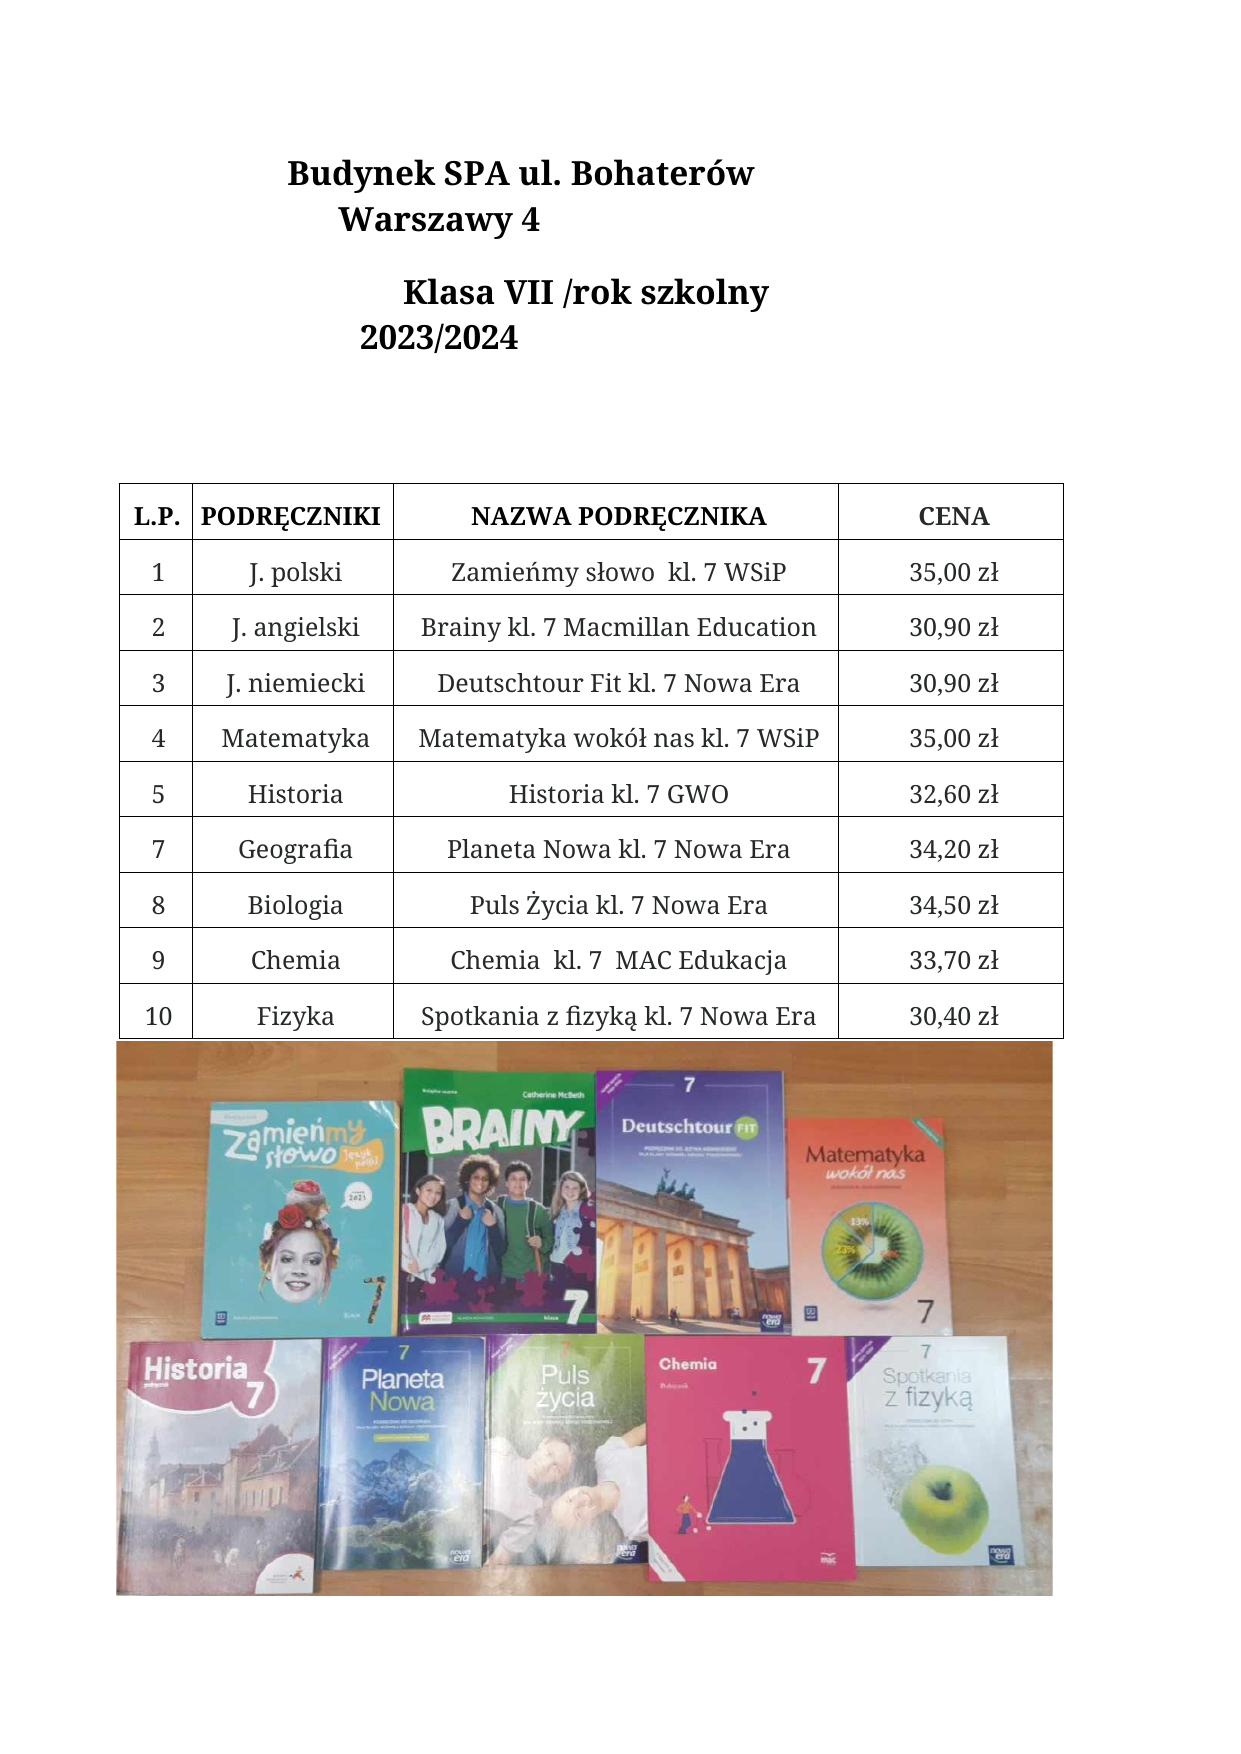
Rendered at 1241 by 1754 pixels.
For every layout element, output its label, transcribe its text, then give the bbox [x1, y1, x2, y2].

table_cell 4 [120, 706, 192, 761]
table_cell 30,90 zł [839, 651, 1063, 705]
table_header L.P. [120, 484, 192, 538]
table_cell J. niemiecki [193, 651, 393, 705]
table_cell Matematyka wokół nas kl. 7 WSiP [394, 706, 838, 761]
table_cell Spotkania z fizyką kl. 7 Nowa Era [394, 984, 838, 1038]
table_cell Matematyka [193, 706, 393, 761]
table_cell Historia kl. 7 GWO [394, 762, 838, 816]
table_cell Historia [193, 762, 393, 816]
table_cell 32,60 zł [839, 762, 1063, 816]
table_cell 35,00 zł [839, 706, 1063, 761]
table_cell Chemia [193, 928, 393, 983]
table_cell 30,40 zł [839, 984, 1063, 1038]
table_header NAZWA PODRĘCZNIKA [394, 484, 838, 538]
table_cell Fizyka [193, 984, 393, 1038]
table_header PODRĘCZNIKI [193, 484, 393, 538]
table_cell J. angielski [193, 595, 393, 649]
text Budynek SPA ul. Bohaterów Warszawy 4 [44, 150, 833, 241]
table_cell 2 [120, 595, 192, 649]
table_cell Brainy kl. 7 Macmillan Education [394, 595, 838, 649]
table_cell Puls Życia kl. 7 Nowa Era [394, 873, 838, 927]
text Klasa VII /rok szkolny 2023/2024 [44, 268, 833, 359]
table_cell Geografia [193, 817, 393, 872]
table_cell Zamieńmy słowo kl. 7 WSiP [394, 540, 838, 594]
table_cell 35,00 zł [839, 540, 1063, 594]
table_cell J. polski [193, 540, 393, 594]
table_cell 8 [120, 873, 192, 927]
picture [116, 1041, 1053, 1596]
table_cell 30,90 zł [839, 595, 1063, 649]
table_cell Biologia [193, 873, 393, 927]
table_cell 1 [120, 540, 192, 594]
table_cell 34,20 zł [839, 817, 1063, 872]
table_cell Planeta Nowa kl. 7 Nowa Era [394, 817, 838, 872]
table_cell 10 [120, 984, 192, 1038]
table_cell Deutschtour Fit kl. 7 Nowa Era [394, 651, 838, 705]
table_cell 5 [120, 762, 192, 816]
table_cell 3 [120, 651, 192, 705]
table_cell 7 [120, 817, 192, 872]
table_cell 9 [120, 928, 192, 983]
table_cell 34,50 zł [839, 873, 1063, 927]
table_cell 33,70 zł [839, 928, 1063, 983]
table_cell Chemia kl. 7 MAC Edukacja [394, 928, 838, 983]
table_header CENA [839, 484, 1063, 538]
